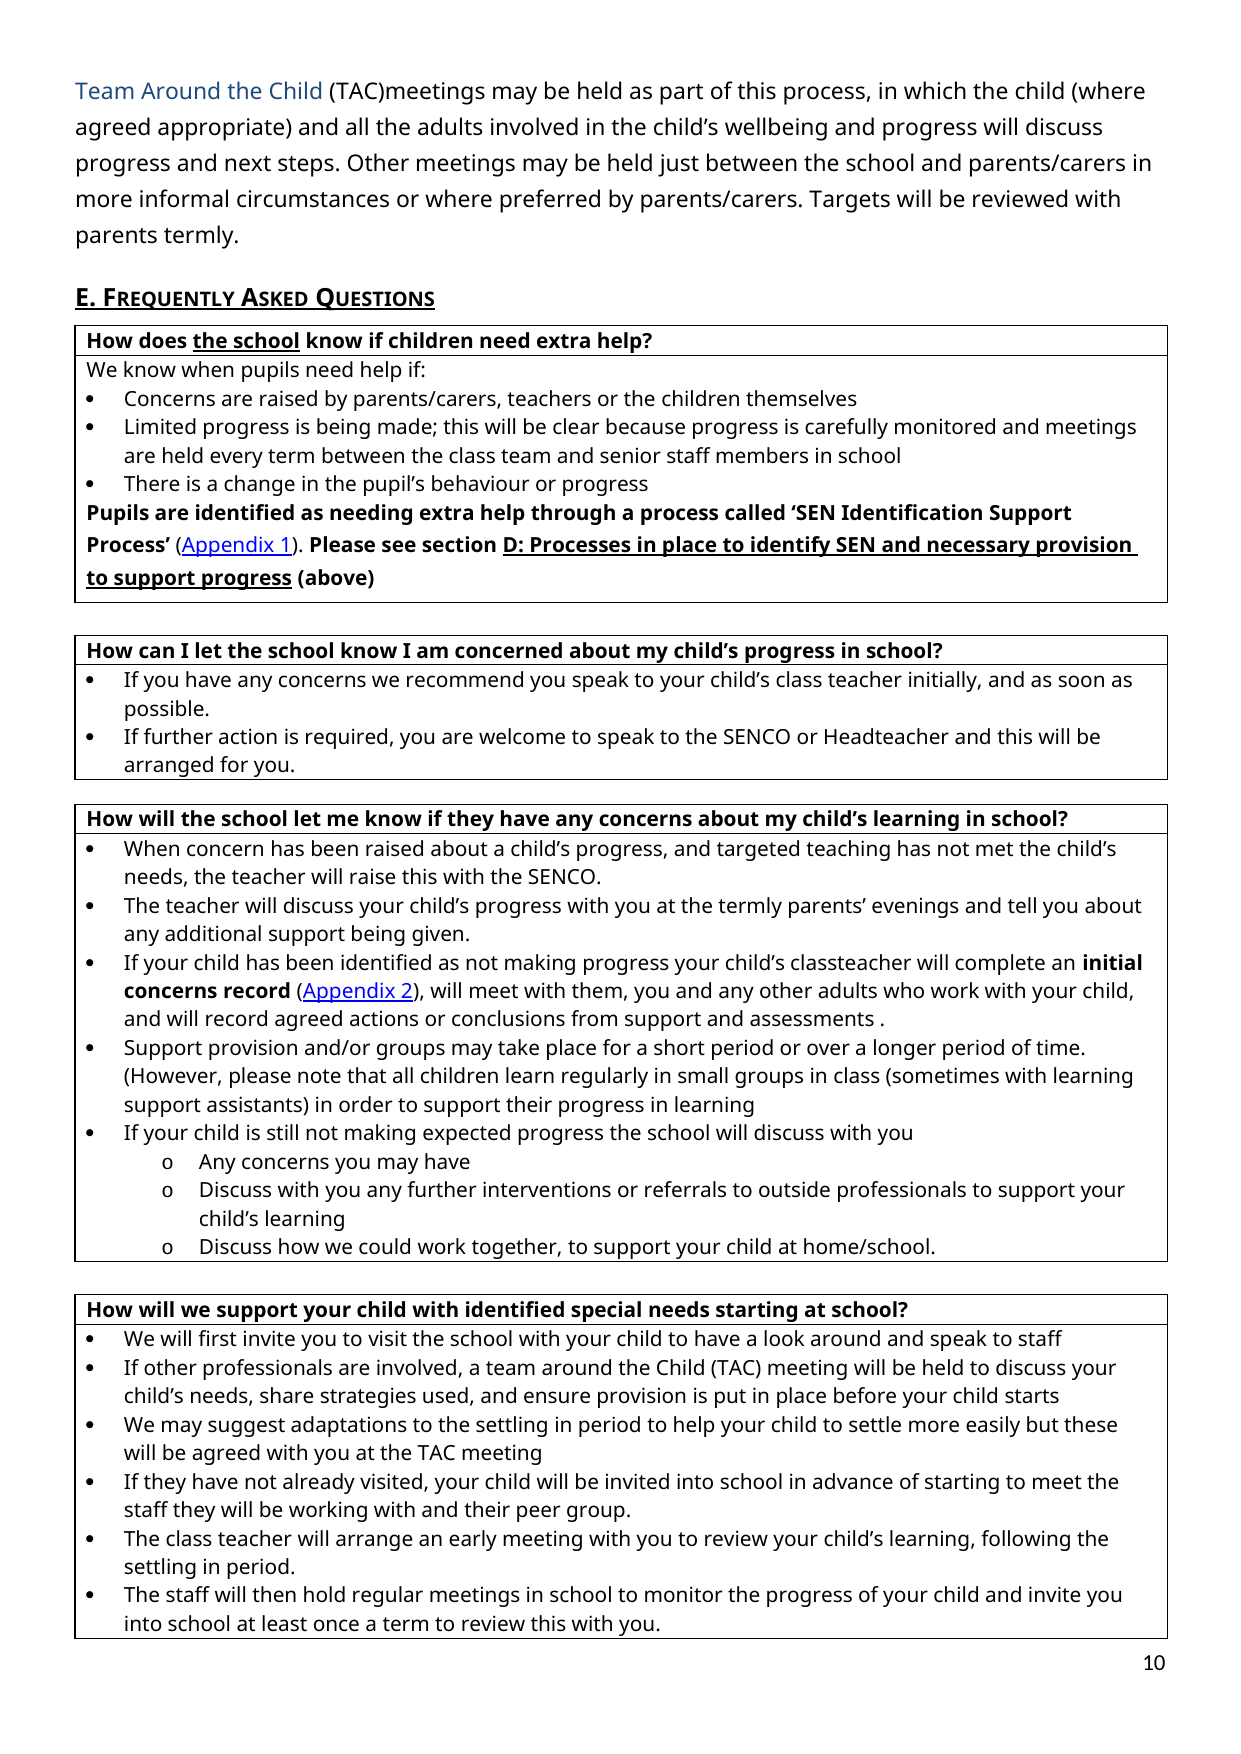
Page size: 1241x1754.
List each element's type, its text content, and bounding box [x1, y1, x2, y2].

subtitle E. Frequently Asked Questions [75, 280, 1165, 314]
table_header How can I let the school know I am concerned about my child’s progress in school? [76, 636, 1167, 664]
table_header How will we support your child with identified special needs starting at school? [76, 1295, 1167, 1323]
table_cell If you have any concerns we recommend you speak to your child’s class teacher initially, and as soon as possible. If further action is required, you are welcome to speak to the SENCO or Headteacher and this will be arranged for you. [76, 665, 1167, 779]
text Team Around the Child (TAC)meetings may be held as part of this process, in which the child (where agreed appropriate) and all the adults involved in the child’s wellbeing and progress will discuss progress and next steps. Other meetings may be held just between the school and parents/carers in more informal circumstances or where preferred by parents/carers. Targets will be reviewed with parents termly. [75, 75, 1165, 250]
table_cell We know when pupils need help if: Concerns are raised by parents/carers, teachers or the children themselves Limited progress is being made; this will be clear because progress is carefully monitored and meetings are held every term between the class team and senior staff members in school There is a change in the pupil’s behaviour or progress Pupils are identified as needing extra help through a process called ‘SEN Identification Support Process’ (Appendix 1). Please see section D: Processes in place to identify SEN and necessary provision to support progress (above) [76, 356, 1167, 602]
table_cell We will first invite you to visit the school with your child to have a look around and speak to staff If other professionals are involved, a team around the Child (TAC) meeting will be held to discuss your child’s needs, share strategies used, and ensure provision is put in place before your child starts We may suggest adaptations to the settling in period to help your child to settle more easily but these will be agreed with you at the TAC meeting If they have not already visited, your child will be invited into school in advance of starting to meet the staff they will be working with and their peer group. The class teacher will arrange an early meeting with you to review your child’s learning, following the settling in period. The staff will then hold regular meetings in school to monitor the progress of your child and invite you into school at least once a term to review this with you. [76, 1325, 1167, 1637]
table_cell When concern has been raised about a child’s progress, and targeted teaching has not met the child’s needs, the teacher will raise this with the SENCO. The teacher will discuss your child’s progress with you at the termly parents’ evenings and tell you about any additional support being given. If your child has been identified as not making progress your child’s classteacher will complete an initial concerns record (Appendix 2), will meet with them, you and any other adults who work with your child, and will record agreed actions or conclusions from support and assessments . Support provision and/or groups may take place for a short period or over a longer period of time. (However, please note that all children learn regularly in small groups in class (sometimes with learning support assistants) in order to support their progress in learning If your child is still not making expected progress the school will discuss with you Any concerns you may have Discuss with you any further interventions or referrals to outside professionals to support your child’s learning Discuss how we could work together, to support your child at home/school. [76, 834, 1167, 1261]
table_header How does the school know if children need extra help? [76, 326, 1167, 354]
table_header How will the school let me know if they have any concerns about my child’s learning in school? [76, 805, 1167, 833]
